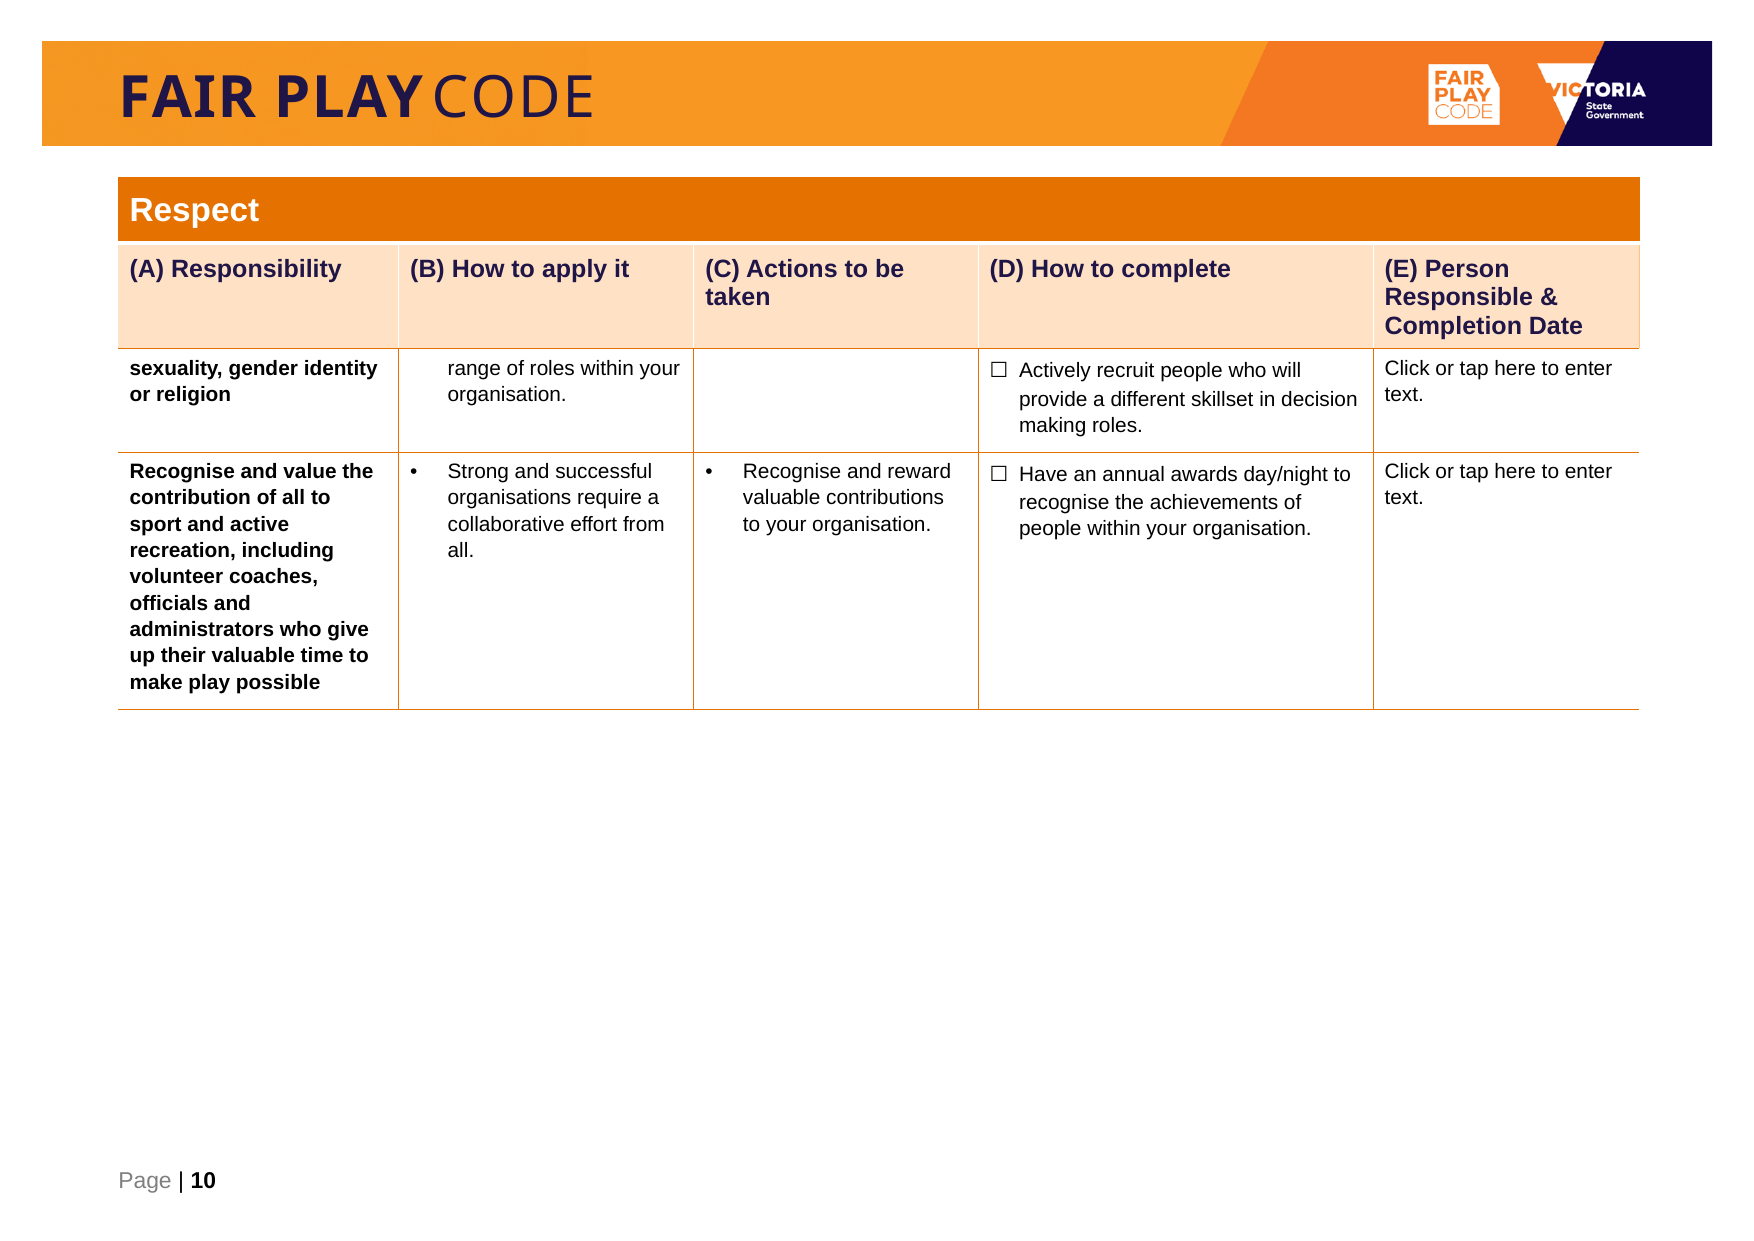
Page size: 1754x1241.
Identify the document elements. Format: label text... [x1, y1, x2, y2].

table_cell Strong and successful organisations require a collaborative effort from all. [399, 453, 693, 708]
table_cell Recognise and reward valuable contributions to your organisation. [694, 453, 978, 708]
table_cell Recognise and value the contribution of all to sport and active recreation, including volunteer coaches, officials and administrators who give up their valuable time to make play possible [118, 453, 398, 708]
table_cell (B) How to apply it [399, 245, 693, 348]
picture [42, 41, 1713, 146]
table_header Respect [118, 177, 1640, 241]
table_cell (C) Actions to be taken [694, 245, 978, 348]
table_cell (D) How to complete [979, 245, 1373, 348]
table_cell (E) Person Responsible & Completion Date [1374, 245, 1639, 348]
table_cell (A) Responsibility [118, 245, 398, 348]
table_cell Actively recruit people who will provide a different skillset in decision making roles. [979, 349, 1373, 452]
table_cell Have an annual awards day/night to recognise the achievements of people within your organisation. [979, 453, 1373, 708]
